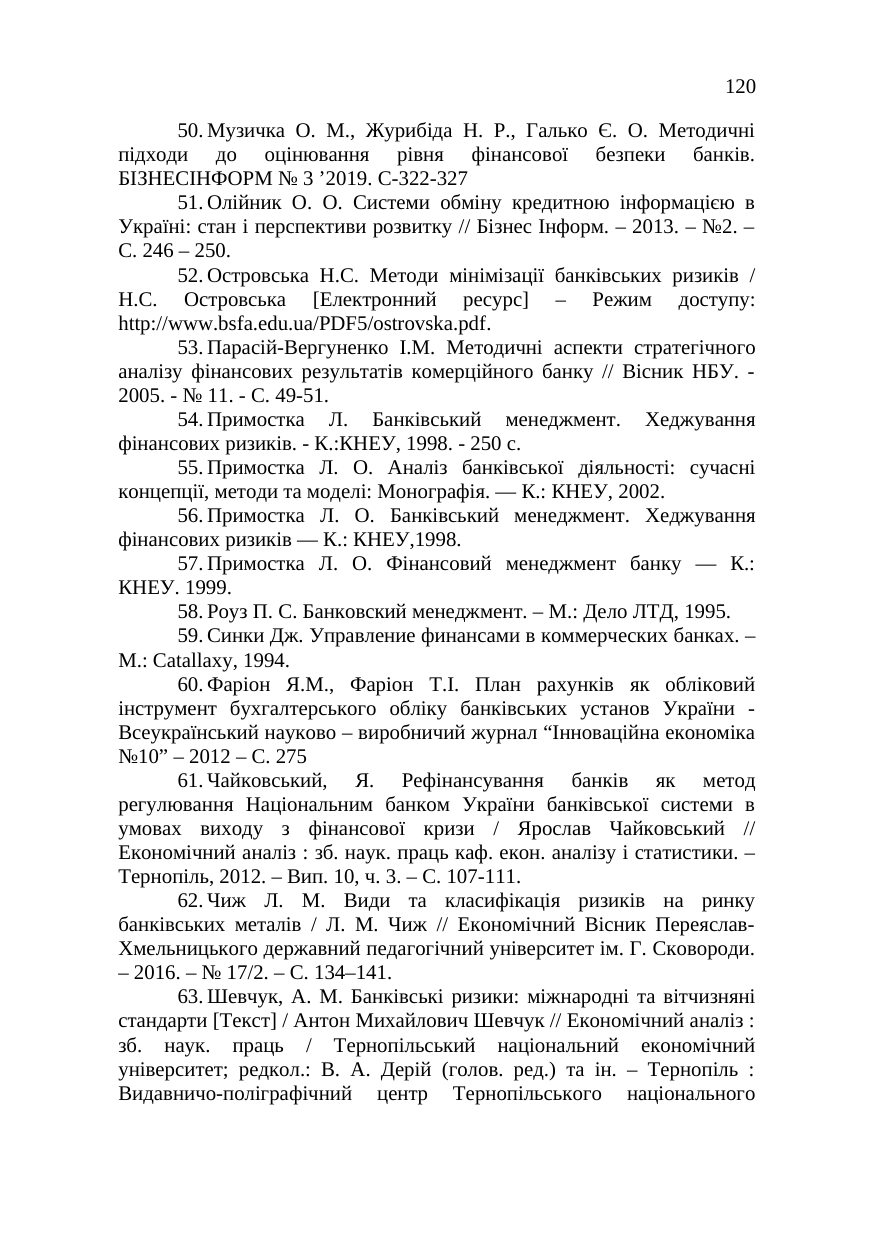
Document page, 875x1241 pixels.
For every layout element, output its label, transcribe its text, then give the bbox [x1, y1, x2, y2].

list Примостка Л. О. Фінансовий менеджмент банку — К.: КНЕУ. 1999. [118, 551, 756, 599]
list Синки Дж. Управление финансами в коммерческих банках. – М.: Catallaxy, 1994. [118, 623, 756, 672]
list Примостка Л. О. Банківський менеджмент. Хеджування фінансових ризиків — К.: КНЕУ,1998. [118, 503, 756, 551]
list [118, 984, 756, 1105]
list Парасій-Вергуненко І.М. Методичні аспекти стратегічного аналізу фінансових результатів комерційного банку // Вісник НБУ. - 2005. - № 11. - С. 49-51. [118, 335, 756, 407]
list Музичка О. М., Журибіда Н. Р., Галько Є. О. Методичні підходи до оцінювання рівня фінансової безпеки банків. БІЗНЕСІНФОРМ № 3 ’2019. С-322-327 [118, 118, 756, 190]
list Роуз П. С. Банковский менеджмент. – М.: Дело ЛТД, 1995. [118, 599, 756, 623]
list Олійник О. О. Системи обміну кредитною інформацією в Україні: стан і перспективи розвитку // Бізнес Інформ. – 2013. – №2. – C. 246 – 250. [118, 190, 756, 262]
list Фаріон Я.М., Фаріон Т.І. План рахунків як обліковий інструмент бухгалтерського обліку банківських установ України - Всеукраїнський науково – виробничий журнал “Інноваційна економіка №10” – 2012 – С. 275 [118, 672, 756, 768]
list Чайковський, Я. Рефінансування банків як метод регулювання Національним банком України банківської системи в умовах виходу з фінансової кризи / Ярослав Чайковський // Економічний аналіз : зб. наук. праць каф. екон. аналізу і статистики. – Тернопіль, 2012. – Вип. 10, ч. 3. – С. 107-111. [118, 768, 756, 888]
list Примостка Л. О. Аналіз банківської діяльності: сучасні концепції, методи та моделі: Монографія. — К.: КНЕУ, 2002. [118, 455, 756, 503]
list Островська Н.С. Методи мінімізації банківських ризиків / Н.С. Островська [Електронний ресурс] – Режим доступу: http://www.bsfa.edu.ua/PDF5/ostrovska.pdf. [118, 262, 756, 335]
list Примостка Л. Банківський менеджмент. Хеджування фінансових ризиків. - К.:КНЕУ, 1998. - 250 с. [118, 407, 756, 455]
list Чиж Л. М. Види та класифікація ризиків на ринку банківських металів / Л. М. Чиж // Економічний Вісник Переяслав-Хмельницького державний педагогічний університет ім. Г. Сковороди. – 2016. – № 17/2. – С. 134–141. [118, 888, 756, 984]
